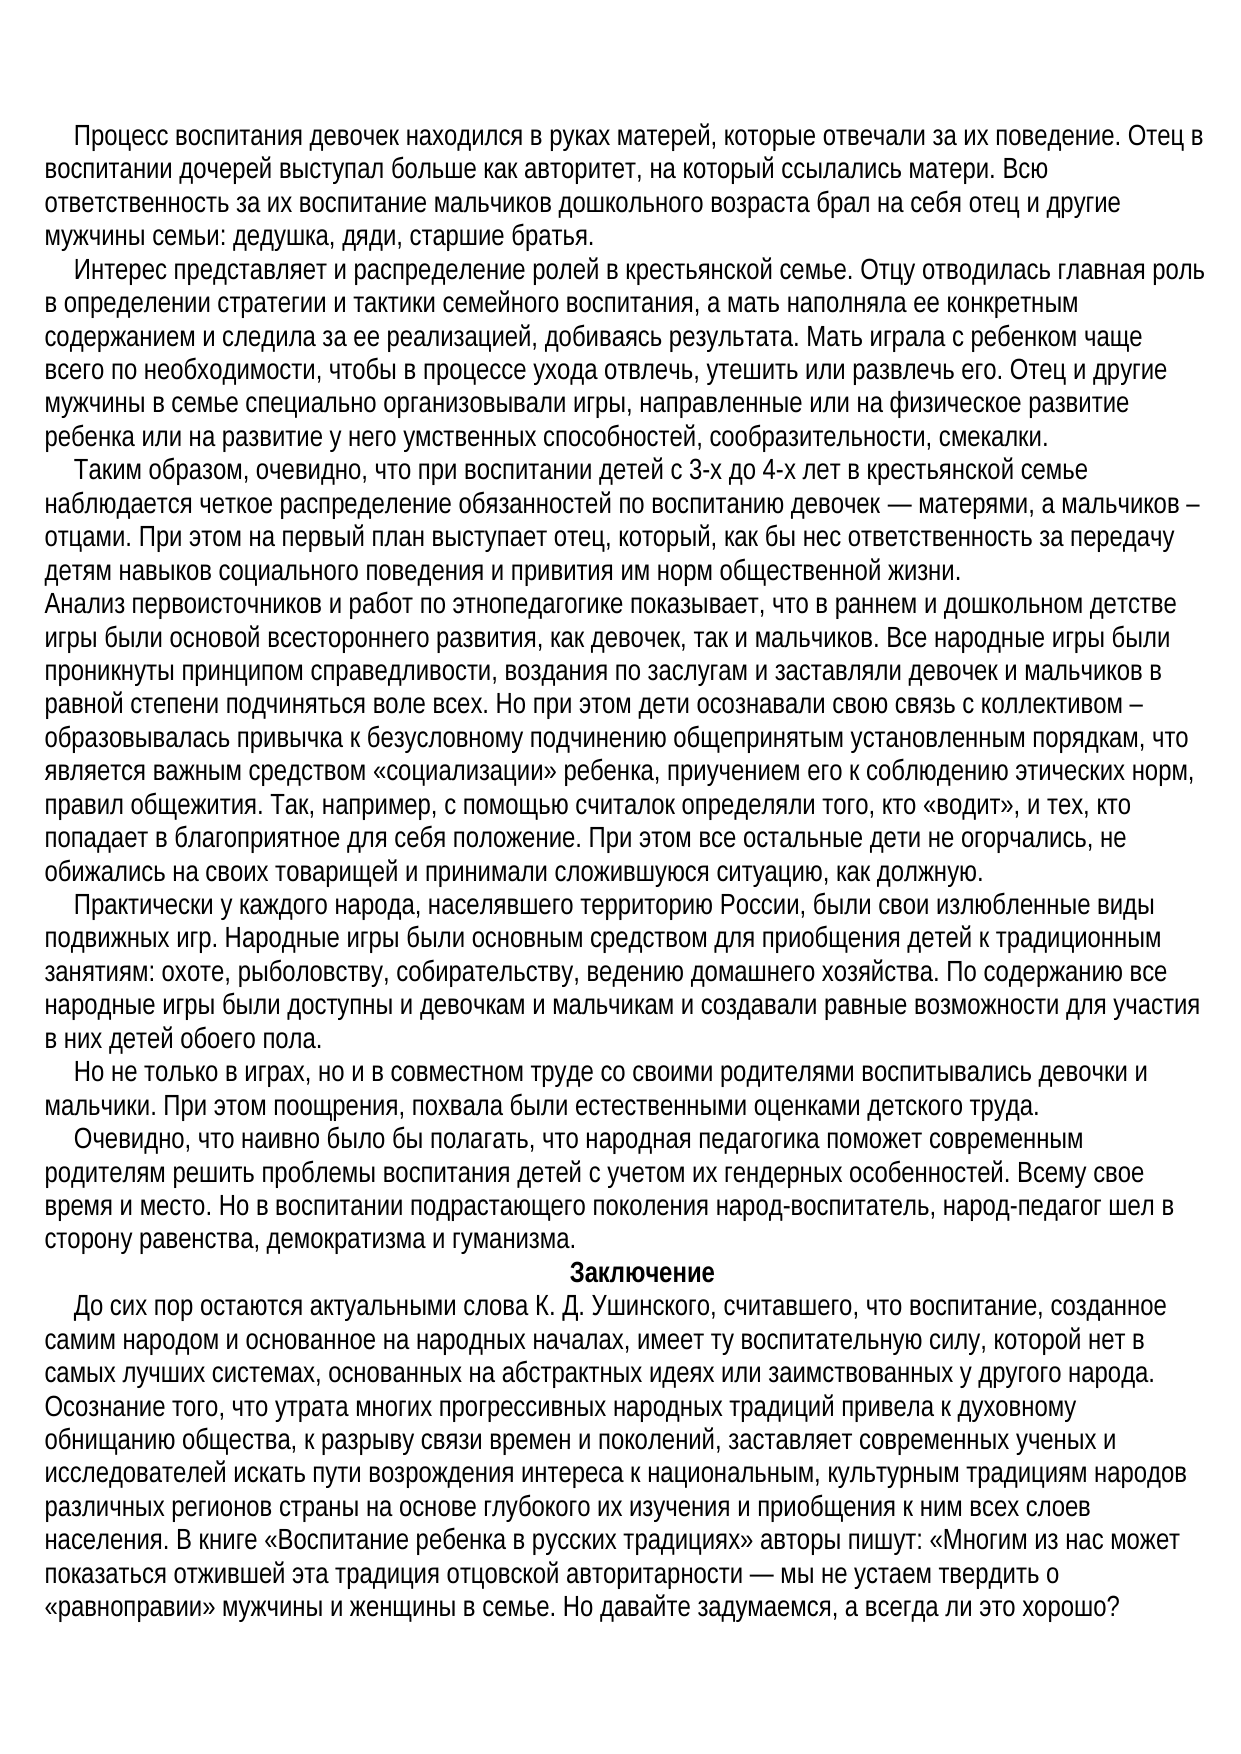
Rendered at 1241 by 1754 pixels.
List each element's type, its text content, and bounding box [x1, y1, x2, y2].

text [44, 1288, 1211, 1623]
text Заключение [44, 1255, 1211, 1288]
text Практически у каждого народа, населявшего территорию России, были свои излюбленные виды подвижных игр. Народные игры были основным средством для приобщения детей к традиционным занятиям: охоте, рыболовству, собирательству, ведению домашнего хозяйства. По содержанию все народные игры были доступны и девочкам и мальчикам и создавали равные возможности для участия в них детей обоего пола. [44, 887, 1211, 1054]
text Но не только в играх, но и в совместном труде со своими родителями воспитывались девочки и мальчики. При этом поощрения, похвала были естественными оценками детского труда. [44, 1054, 1211, 1121]
text Интерес представляет и распределение ролей в крестьянской семье. Отцу отводилась главная роль в определении стратегии и тактики семейного воспитания, а мать наполняла ее конкретным содержанием и следила за ее реализацией, добиваясь результата. Мать играла с ребенком чаще всего по необходимости, чтобы в процессе ухода отвлечь, утешить или развлечь его. Отец и другие мужчины в семье специально организовывали игры, направленные или на физическое развитие ребенка или на развитие у него умственных способностей, сообразительности, смекалки. [44, 252, 1211, 452]
text Таким образом, очевидно, что при воспитании детей с 3-х до 4-х лет в крестьянской семье наблюдается четкое распределение обязанностей по воспитанию девочек — матерями, а мальчиков – отцами. При этом на первый план выступает отец, который, как бы нес ответственность за передачу детям навыков социального поведения и привития им норм общественной жизни. Анализ первоисточников и работ по этнопедагогике показывает, что в раннем и дошкольном детстве игры были основой всестороннего развития, как девочек, так и мальчиков. Все народные игры были проникнуты принципом справедливости, воздания по заслугам и заставляли девочек и мальчиков в равной степени подчиняться воле всех. Но при этом дети осознавали свою связь с коллективом – образовывалась привычка к безусловному подчинению общепринятым установленным порядкам, что является важным средством «социализации» ребенка, приучением его к соблюдению этических норм, правил общежития. Так, например, с помощью считалок определяли того, кто «водит», и тех, кто попадает в благоприятное для себя положение. При этом все остальные дети не огорчались, не обижались на своих товарищей и принимали сложившуюся ситуацию, как должную. [44, 452, 1211, 887]
text Очевидно, что наивно было бы полагать, что народная педагогика поможет современным родителям решить проблемы воспитания детей с учетом их гендерных особенностей. Всему свое время и место. Но в воспитании подрастающего поколения народ-воспитатель, народ-педагог шел в сторону равенства, демократизма и гуманизма. [44, 1121, 1211, 1255]
text Процесс воспитания девочек находился в руках матерей, которые отвечали за их поведение. Отец в воспитании дочерей выступал больше как авторитет, на который ссылались матери. Всю ответственность за их воспитание мальчиков дошкольного возраста брал на себя отец и другие мужчины семьи: дедушка, дяди, старшие братья. [44, 118, 1211, 252]
